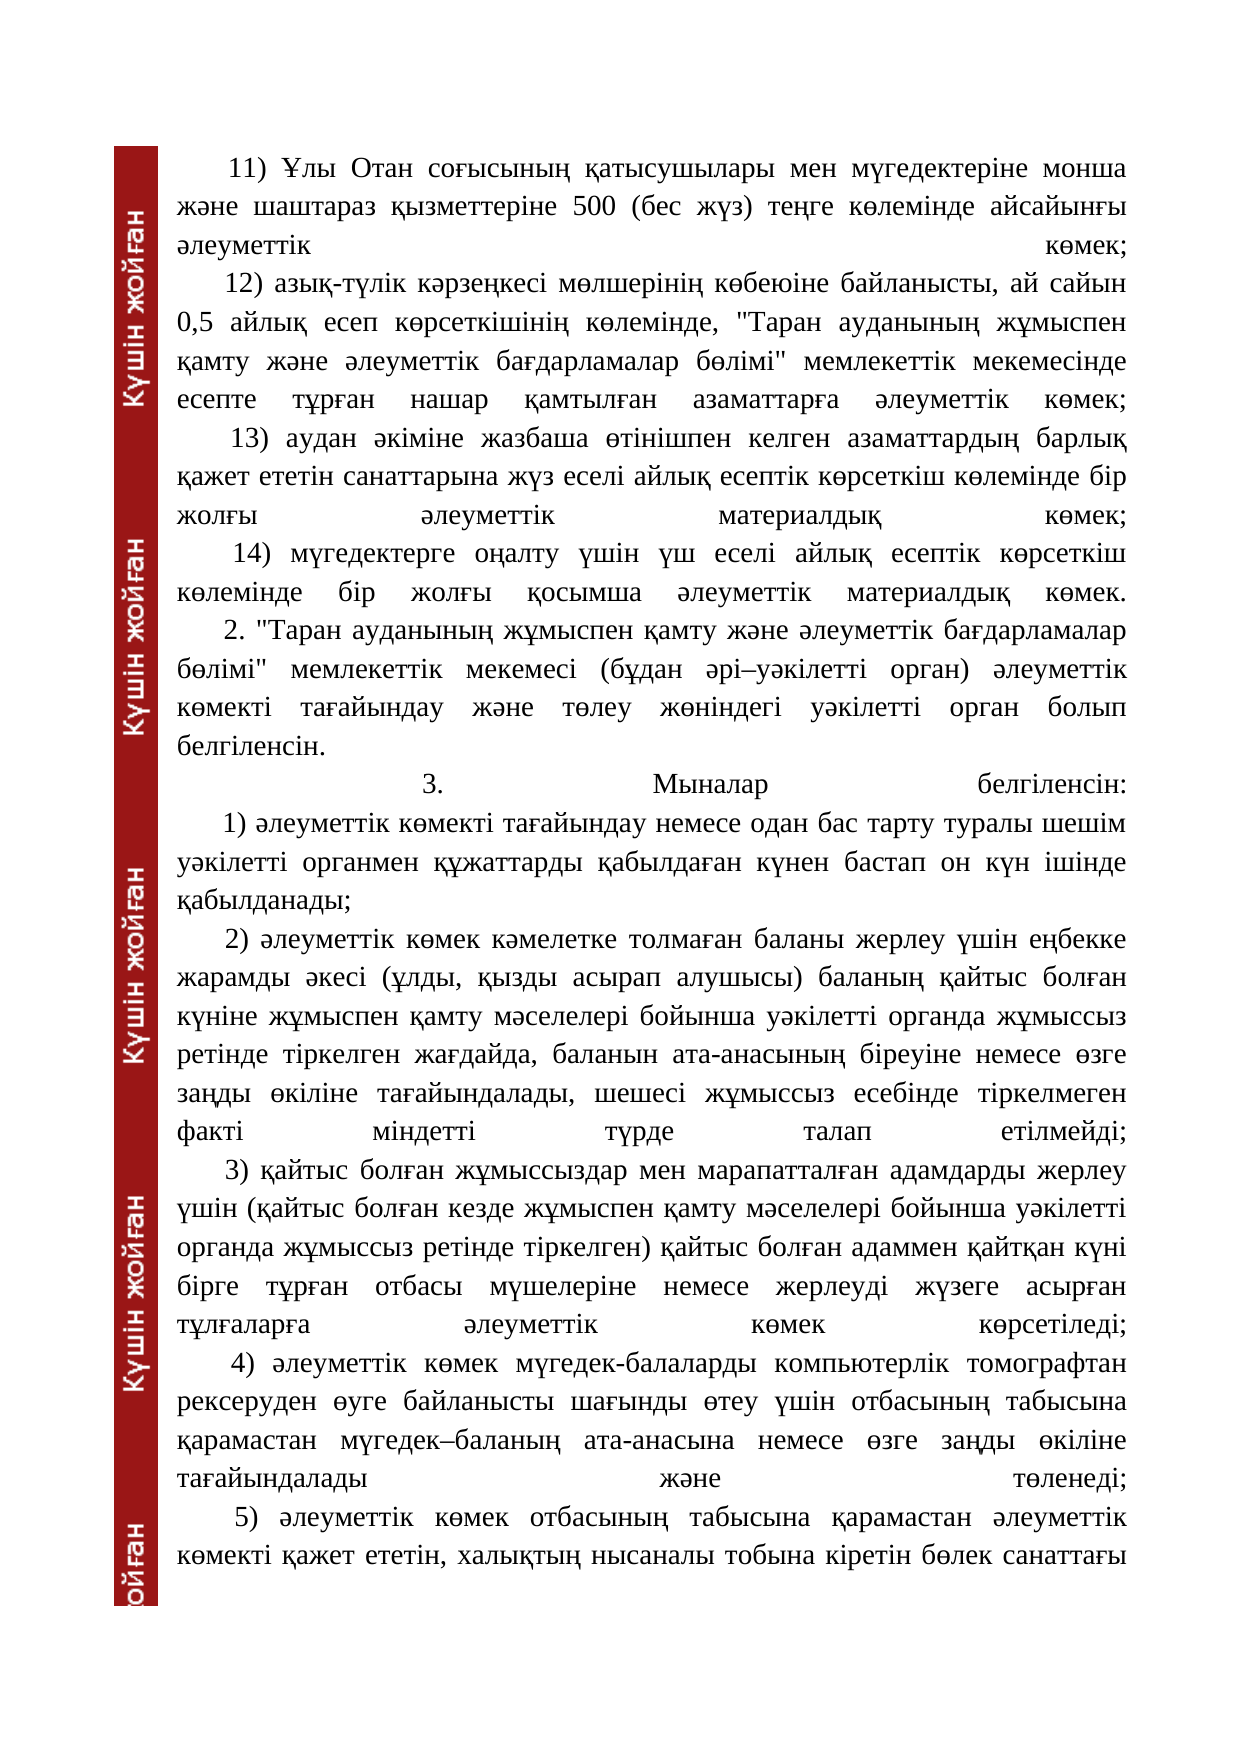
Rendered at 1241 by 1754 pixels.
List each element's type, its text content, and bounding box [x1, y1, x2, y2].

picture [114, 1571, 158, 1606]
picture [114, 146, 158, 150]
